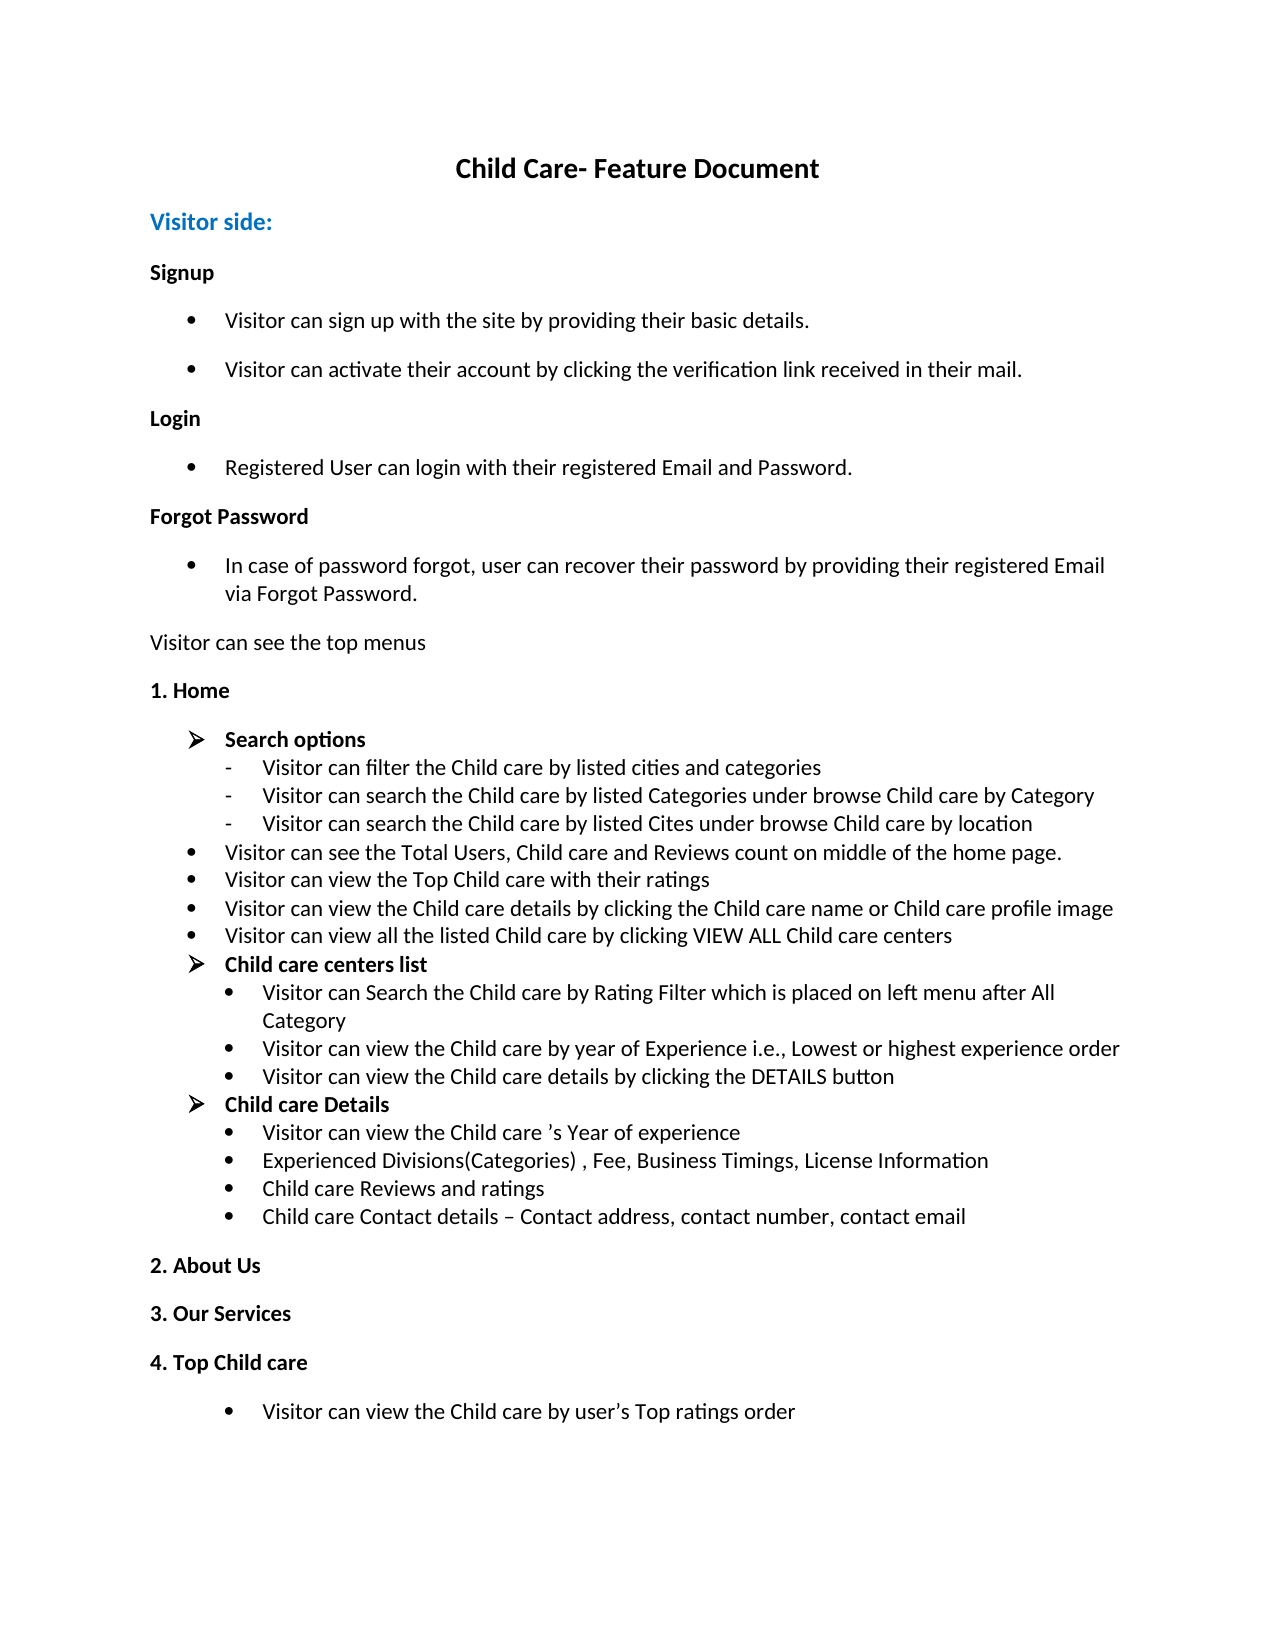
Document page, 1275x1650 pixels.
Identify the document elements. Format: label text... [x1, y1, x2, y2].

text 1. Home [150, 677, 1125, 705]
list Visitor can see the Total Users, Child care and Reviews count on middle of the home page. [187, 838, 1125, 866]
list Child care Contact details – Contact address, contact number, contact email [225, 1202, 1125, 1230]
list Visitor can Search the Child care by Rating Filter which is placed on left menu after All Category [225, 978, 1125, 1034]
list Child care centers list [187, 950, 1125, 978]
list Visitor can search the Child care by listed Categories under browse Child care by Category [225, 782, 1125, 809]
text 3. Our Services [150, 1299, 1125, 1328]
text Child Care- Feature Document [150, 150, 1125, 186]
text Visitor side: [150, 206, 1125, 237]
text Login [150, 404, 1125, 432]
text Signup [150, 258, 1125, 286]
list Child care Details [187, 1090, 1125, 1118]
list Child care Reviews and ratings [225, 1174, 1125, 1202]
list Visitor can filter the Child care by listed cities and categories [225, 753, 1125, 782]
text 2. About Us [150, 1251, 1125, 1279]
list Visitor can view the Top Child care with their ratings [187, 866, 1125, 894]
text Forgot Password [150, 502, 1125, 530]
list In case of password forgot, user can recover their password by providing their registered Email via Forgot Password. [187, 551, 1125, 607]
list Experienced Divisions(Categories) , Fee, Business Timings, License Information [225, 1146, 1125, 1174]
list Registered User can login with their registered Email and Password. [187, 453, 1125, 481]
list Visitor can view all the listed Child care by clicking VIEW ALL Child care centers [187, 922, 1125, 950]
list Visitor can activate their account by clicking the verification link received in their mail. [187, 356, 1125, 383]
list Search options [187, 726, 1125, 753]
list Visitor can view the Child care by user’s Top ratings order [225, 1397, 1125, 1425]
list Visitor can view the Child care ’s Year of experience [225, 1118, 1125, 1146]
list Visitor can sign up with the site by providing their basic details. [187, 307, 1125, 335]
list Visitor can view the Child care details by clicking the DETAILS button [225, 1062, 1125, 1090]
list Visitor can view the Child care details by clicking the Child care name or Child care profile image [187, 894, 1125, 922]
text 4. Top Child care [150, 1348, 1125, 1376]
list Visitor can view the Child care by year of Experience i.e., Lowest or highest experience order [225, 1034, 1125, 1062]
text Visitor can see the top menus [150, 628, 1125, 656]
list Visitor can search the Child care by listed Cites under browse Child care by location [225, 809, 1125, 838]
